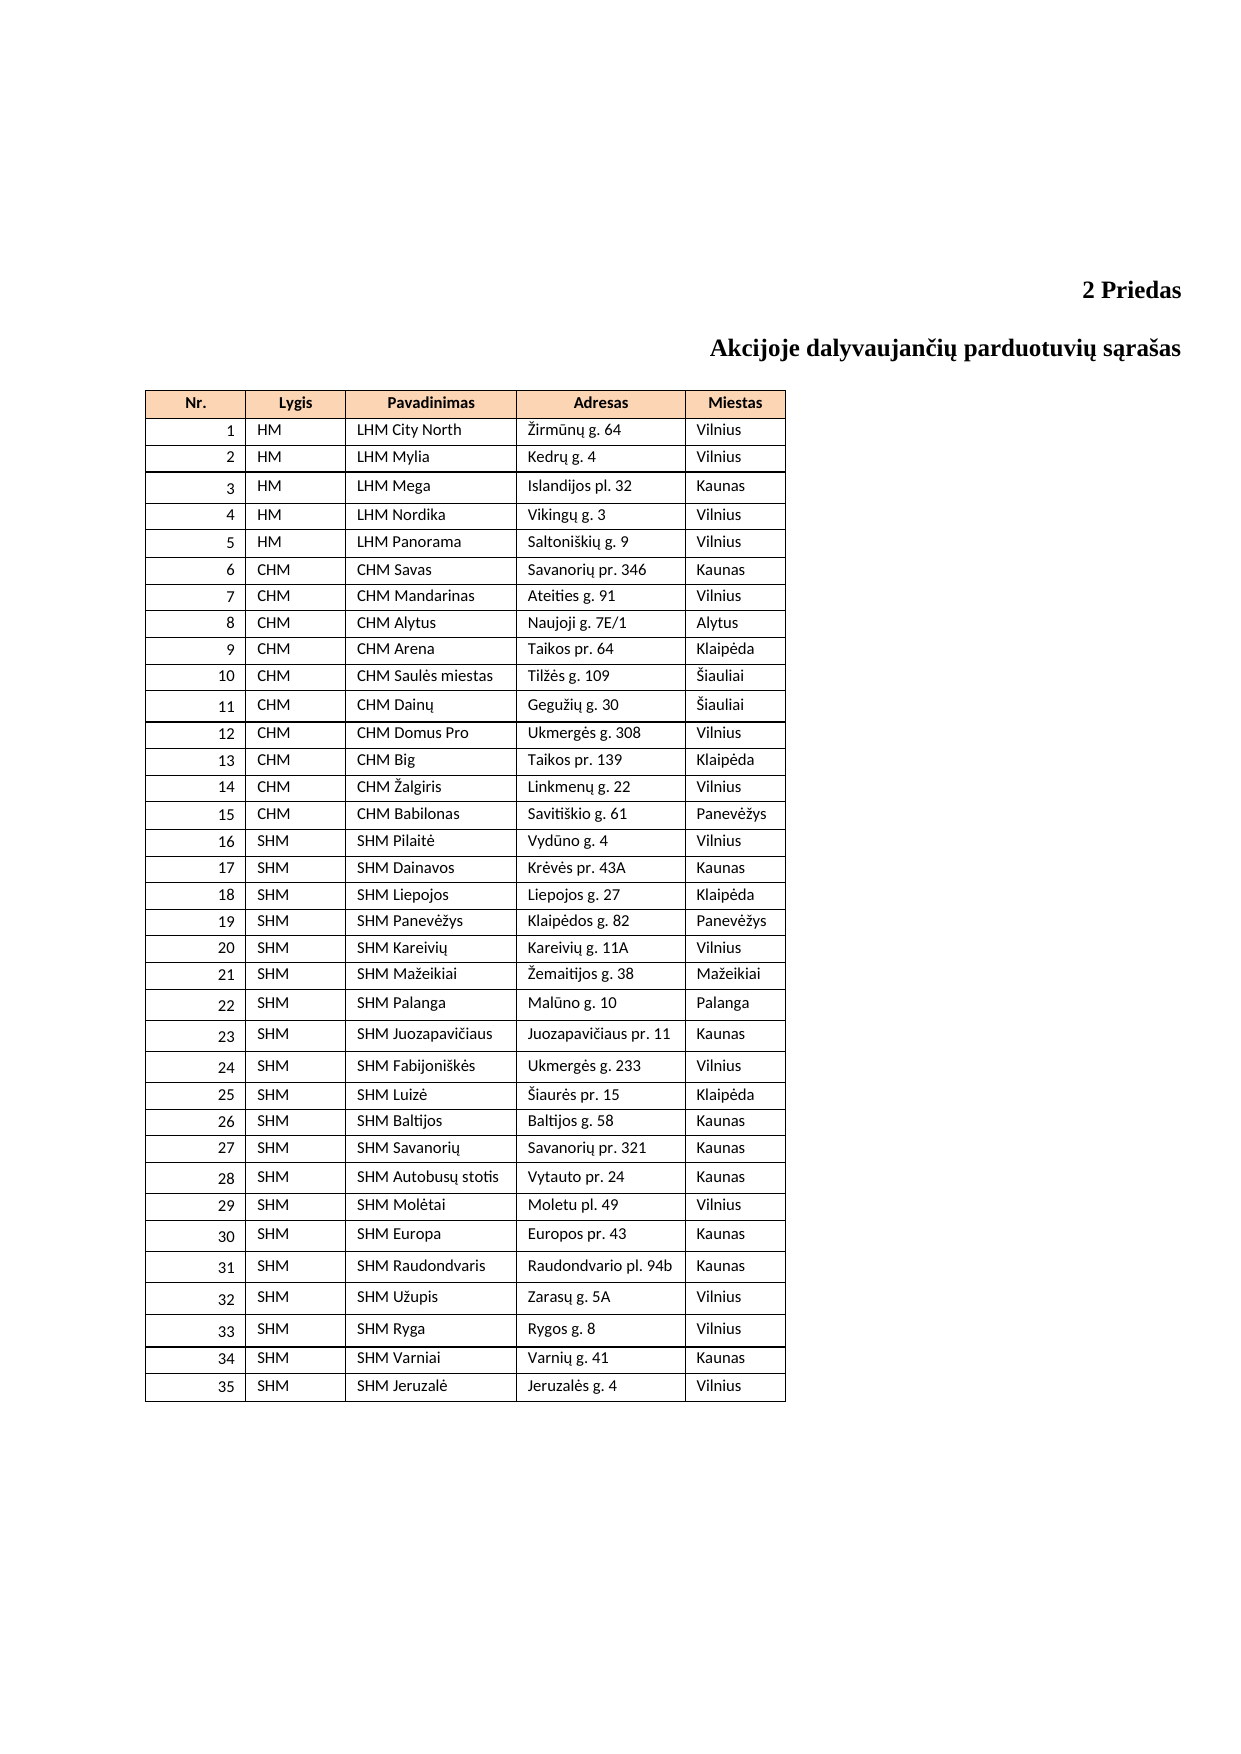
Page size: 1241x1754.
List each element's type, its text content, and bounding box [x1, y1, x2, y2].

table_cell Kaunas [686, 1110, 785, 1135]
table_cell Liepojos g. 27 [517, 883, 685, 909]
table_cell SHM [246, 1374, 345, 1401]
table_cell Vydūno g. 4 [517, 830, 685, 856]
table_cell HM [246, 530, 345, 557]
table_header Nr. [146, 391, 245, 418]
table_cell CHM Domus Pro [346, 723, 516, 748]
table_cell CHM Saulės miestas [346, 665, 516, 690]
table_cell SHM Raudondvaris [346, 1252, 516, 1282]
table_cell SHM Juozapavičiaus [346, 1021, 516, 1051]
table_cell 17 [146, 857, 245, 882]
table_cell 34 [146, 1348, 245, 1373]
table_cell 28 [146, 1163, 245, 1193]
text Akcijoje dalyvaujančių parduotuvių sąrašas [133, 333, 1181, 361]
table_cell SHM [246, 936, 345, 962]
table_cell SHM Panevėžys [346, 910, 516, 935]
table_cell 8 [146, 611, 245, 637]
table_cell 31 [146, 1252, 245, 1282]
table_cell 4 [146, 504, 245, 529]
table_cell Palanga [686, 990, 785, 1020]
table_cell Ukmergės g. 308 [517, 723, 685, 748]
table_cell CHM [246, 611, 345, 637]
table_cell SHM Dainavos [346, 857, 516, 882]
table_cell 2 [146, 446, 245, 471]
table_cell 16 [146, 830, 245, 856]
table_cell Kaunas [686, 1021, 785, 1051]
table_cell Islandijos pl. 32 [517, 473, 685, 503]
table_cell 1 [146, 419, 245, 445]
table_cell CHM Savas [346, 558, 516, 584]
table_cell SHM Pilaitė [346, 830, 516, 856]
table_cell Kaunas [686, 1136, 785, 1162]
table_cell SHM [246, 1110, 345, 1135]
table_cell Vytauto pr. 24 [517, 1163, 685, 1193]
table_cell 13 [146, 749, 245, 774]
table_cell Klaipėda [686, 749, 785, 774]
table_cell Žemaitijos g. 38 [517, 963, 685, 988]
table_cell 10 [146, 665, 245, 690]
table_cell SHM Molėtai [346, 1194, 516, 1220]
table_cell CHM [246, 638, 345, 663]
table_cell SHM [246, 910, 345, 935]
table_cell SHM Mažeikiai [346, 963, 516, 988]
table_cell Taikos pr. 139 [517, 749, 685, 774]
table_cell HM [246, 504, 345, 529]
table_cell Klaipėda [686, 883, 785, 909]
table_cell Šiaurės pr. 15 [517, 1083, 685, 1109]
table_cell 20 [146, 936, 245, 962]
table_cell CHM [246, 665, 345, 690]
table_cell CHM Žalgiris [346, 776, 516, 801]
table_cell 22 [146, 990, 245, 1020]
table_cell Kaunas [686, 1348, 785, 1373]
table_header Lygis [246, 391, 345, 418]
table_cell SHM Luizė [346, 1083, 516, 1109]
table_cell 33 [146, 1315, 245, 1346]
table_cell Panevėžys [686, 802, 785, 829]
table_cell Saltoniškių g. 9 [517, 530, 685, 557]
table_cell 24 [146, 1052, 245, 1082]
table_cell SHM [246, 1163, 345, 1193]
table_cell CHM Alytus [346, 611, 516, 637]
table_cell 35 [146, 1374, 245, 1401]
table_cell Vilnius [686, 1315, 785, 1346]
table_cell Vilnius [686, 776, 785, 801]
table_cell SHM Ryga [346, 1315, 516, 1346]
table_cell Kaunas [686, 857, 785, 882]
table_cell SHM Varniai [346, 1348, 516, 1373]
table_cell CHM [246, 691, 345, 721]
table_cell Moletu pl. 49 [517, 1194, 685, 1220]
table_cell Klaipėda [686, 1083, 785, 1109]
table_cell 12 [146, 723, 245, 748]
table_cell 23 [146, 1021, 245, 1051]
table_cell Savanorių pr. 321 [517, 1136, 685, 1162]
table_cell 11 [146, 691, 245, 721]
table_cell HM [246, 446, 345, 471]
table_cell Mažeikiai [686, 963, 785, 988]
table_cell SHM [246, 1315, 345, 1346]
table_cell Kedrų g. 4 [517, 446, 685, 471]
table_cell CHM Babilonas [346, 802, 516, 829]
table_cell Naujoji g. 7E/1 [517, 611, 685, 637]
table_cell LHM City North [346, 419, 516, 445]
table_header Miestas [686, 391, 785, 418]
table_cell SHM Autobusų stotis [346, 1163, 516, 1193]
table_cell LHM Panorama [346, 530, 516, 557]
table_cell 27 [146, 1136, 245, 1162]
table_cell Vilnius [686, 1374, 785, 1401]
table_header Adresas [517, 391, 685, 418]
table_cell SHM [246, 990, 345, 1020]
table_cell Alytus [686, 611, 785, 637]
table_cell Ateities g. 91 [517, 585, 685, 610]
table_cell Vilnius [686, 585, 785, 610]
table_cell Juozapavičiaus pr. 11 [517, 1021, 685, 1051]
table_cell 6 [146, 558, 245, 584]
table_cell SHM Savanorių [346, 1136, 516, 1162]
table_cell Zarasų g. 5A [517, 1283, 685, 1313]
table_cell HM [246, 419, 345, 445]
table_cell CHM [246, 723, 345, 748]
table_cell CHM [246, 802, 345, 829]
table_cell Kareivių g. 11A [517, 936, 685, 962]
table_cell Kaunas [686, 1252, 785, 1282]
table_cell CHM [246, 558, 345, 584]
table_cell SHM Fabijoniškės [346, 1052, 516, 1082]
table_cell Kaunas [686, 473, 785, 503]
table_cell Vilnius [686, 936, 785, 962]
table_cell Jeruzalės g. 4 [517, 1374, 685, 1401]
table_cell Raudondvario pl. 94b [517, 1252, 685, 1282]
table_cell 7 [146, 585, 245, 610]
table_cell Vilnius [686, 419, 785, 445]
table_cell Vilnius [686, 446, 785, 471]
table_cell Klaipėdos g. 82 [517, 910, 685, 935]
table_cell 21 [146, 963, 245, 988]
table_cell Kaunas [686, 1221, 785, 1251]
table_cell CHM [246, 585, 345, 610]
table_cell 26 [146, 1110, 245, 1135]
table_cell Taikos pr. 64 [517, 638, 685, 663]
table_cell 25 [146, 1083, 245, 1109]
table_cell 30 [146, 1221, 245, 1251]
table_cell Klaipėda [686, 638, 785, 663]
table_cell Savanorių pr. 346 [517, 558, 685, 584]
table_cell 14 [146, 776, 245, 801]
table_cell Vilnius [686, 530, 785, 557]
table_cell SHM [246, 857, 345, 882]
table_cell Panevėžys [686, 910, 785, 935]
table_cell 32 [146, 1283, 245, 1313]
table_cell Baltijos g. 58 [517, 1110, 685, 1135]
table_cell Vilnius [686, 723, 785, 748]
table_cell Ukmergės g. 233 [517, 1052, 685, 1082]
table_cell Varnių g. 41 [517, 1348, 685, 1373]
table_cell 19 [146, 910, 245, 935]
table_cell Šiauliai [686, 691, 785, 721]
table_cell SHM [246, 1283, 345, 1313]
table_cell SHM [246, 963, 345, 988]
table_cell Kaunas [686, 1163, 785, 1193]
table_cell LHM Mylia [346, 446, 516, 471]
table_cell Malūno g. 10 [517, 990, 685, 1020]
table_cell CHM Arena [346, 638, 516, 663]
text 2 Priedas [133, 275, 1181, 304]
table_cell SHM [246, 1221, 345, 1251]
table_cell CHM Dainų [346, 691, 516, 721]
table_cell SHM [246, 830, 345, 856]
table_cell SHM [246, 1194, 345, 1220]
table_cell Vilnius [686, 504, 785, 529]
table_cell 3 [146, 473, 245, 503]
table_cell SHM Liepojos [346, 883, 516, 909]
table_cell CHM Mandarinas [346, 585, 516, 610]
table_cell HM [246, 473, 345, 503]
table_cell LHM Mega [346, 473, 516, 503]
table_cell Rygos g. 8 [517, 1315, 685, 1346]
table_cell Vikingų g. 3 [517, 504, 685, 529]
table_cell Kaunas [686, 558, 785, 584]
table_cell SHM [246, 1021, 345, 1051]
table_cell Šiauliai [686, 665, 785, 690]
table_cell LHM Nordika [346, 504, 516, 529]
table_cell Europos pr. 43 [517, 1221, 685, 1251]
table_cell Vilnius [686, 1194, 785, 1220]
table_cell Vilnius [686, 1283, 785, 1313]
table_cell Žirmūnų g. 64 [517, 419, 685, 445]
table_cell SHM [246, 883, 345, 909]
table_cell Tilžės g. 109 [517, 665, 685, 690]
table_cell Linkmenų g. 22 [517, 776, 685, 801]
table_cell 5 [146, 530, 245, 557]
table_cell SHM Europa [346, 1221, 516, 1251]
table_cell 9 [146, 638, 245, 663]
table_cell SHM Užupis [346, 1283, 516, 1313]
table_cell CHM [246, 749, 345, 774]
table_cell CHM Big [346, 749, 516, 774]
table_cell SHM [246, 1252, 345, 1282]
table_cell Gegužių g. 30 [517, 691, 685, 721]
table_cell 18 [146, 883, 245, 909]
table_cell Krėvės pr. 43A [517, 857, 685, 882]
table_cell Vilnius [686, 830, 785, 856]
table_cell SHM [246, 1052, 345, 1082]
table_cell SHM Jeruzalė [346, 1374, 516, 1401]
table_cell SHM Kareivių [346, 936, 516, 962]
table_cell SHM Baltijos [346, 1110, 516, 1135]
table_cell Vilnius [686, 1052, 785, 1082]
table_header Pavadinimas [346, 391, 516, 418]
table_cell SHM [246, 1136, 345, 1162]
table_cell SHM [246, 1083, 345, 1109]
table_cell SHM Palanga [346, 990, 516, 1020]
table_cell Savitiškio g. 61 [517, 802, 685, 829]
table_cell CHM [246, 776, 345, 801]
table_cell 29 [146, 1194, 245, 1220]
table_cell 15 [146, 802, 245, 829]
table_cell SHM [246, 1348, 345, 1373]
